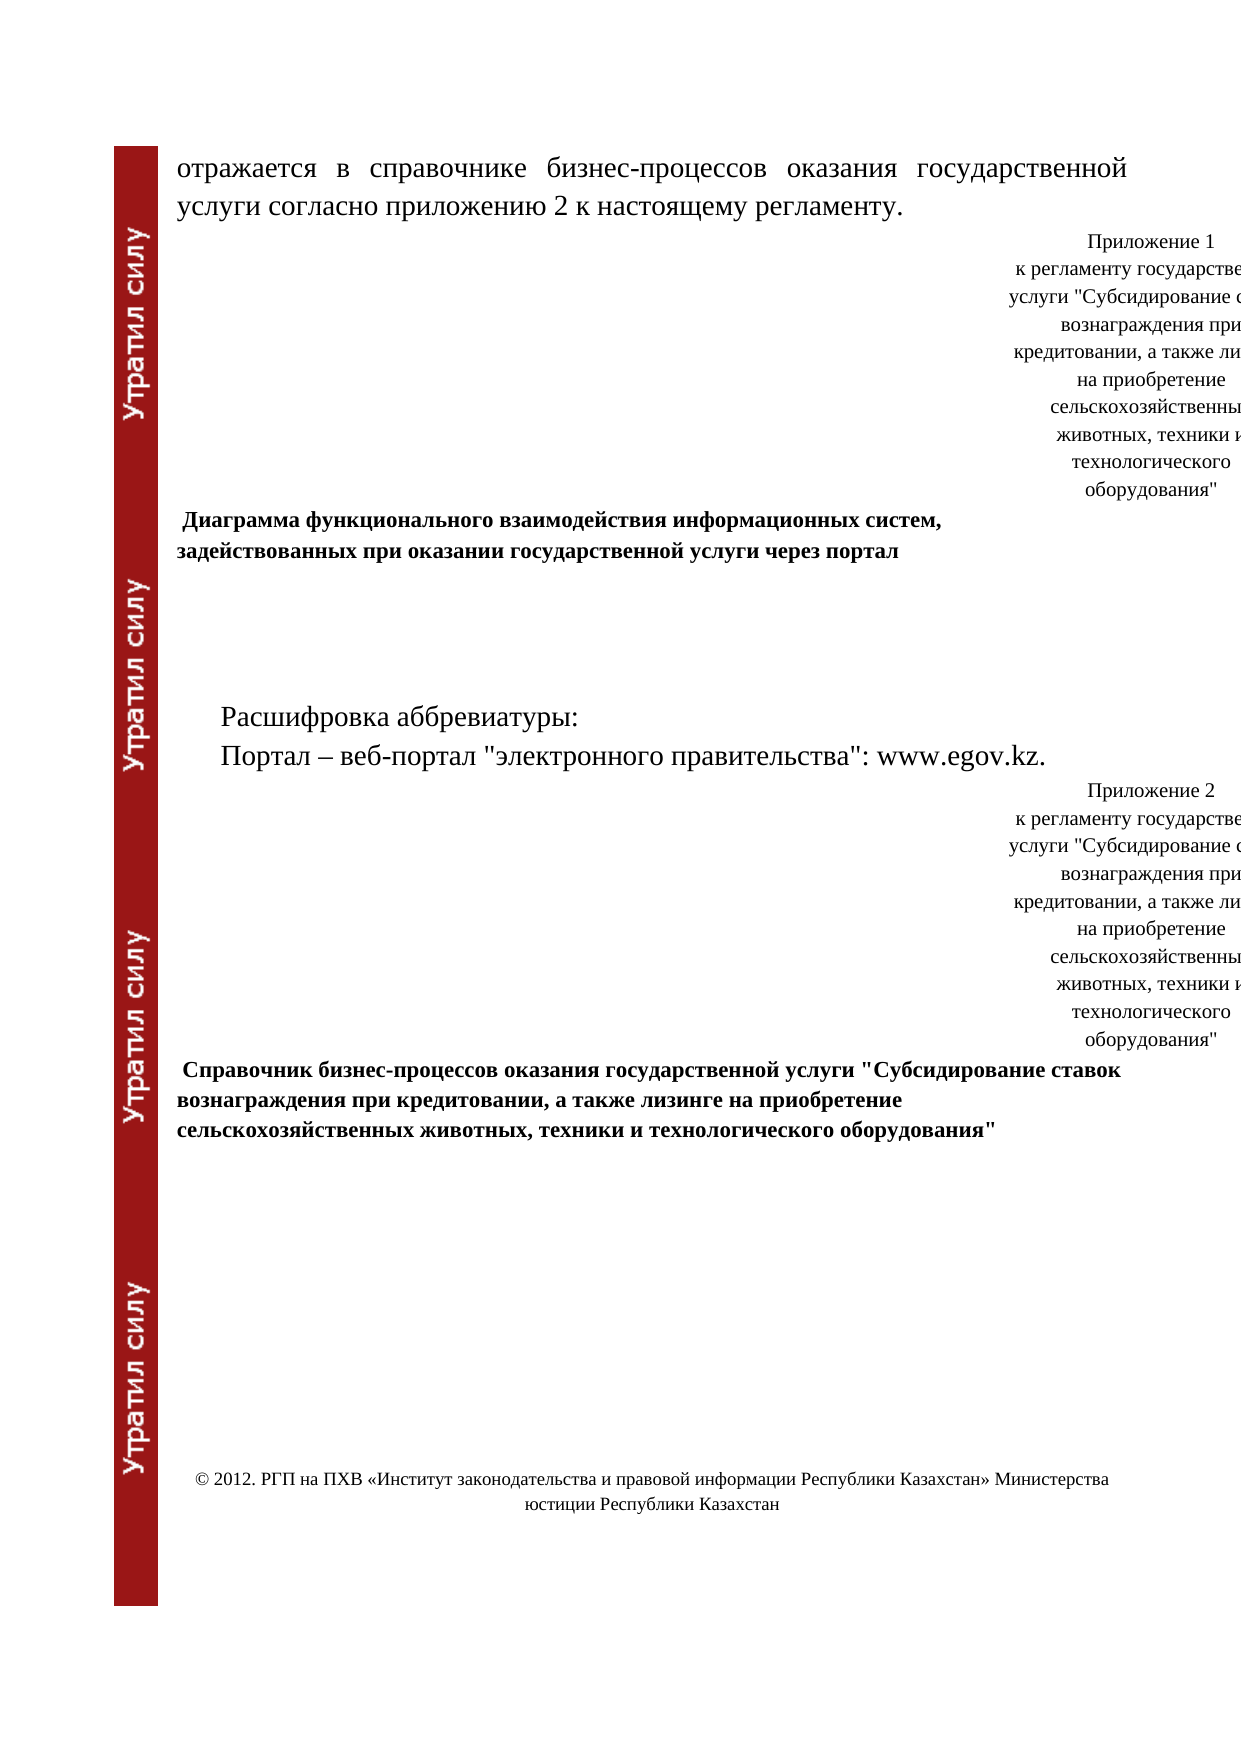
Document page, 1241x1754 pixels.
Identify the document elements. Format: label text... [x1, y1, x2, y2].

text © 2012. РГП на ПХВ «Институт законодательства и правовой информации Республики Казахстан» Министерства юстиции Республики Казахстан [112, 1468, 1128, 1514]
picture [114, 733, 158, 738]
table_header Приложение 1 к регламенту государственной услуги "Субсидирование ставок вознаграждения при кредитовании, а также лизинге на приобретение сельскохозяйственных животных, техники и технологического оборудования" [912, 227, 1240, 507]
picture [114, 146, 158, 150]
text Диаграмма функционального взаимодействия информационных систем, задействованных при оказании государственной услуги через портал [112, 507, 1128, 563]
picture [114, 222, 158, 227]
text Расшифровка аббревиатуры: [112, 699, 1128, 733]
table_header [101, 777, 912, 1056]
picture [114, 772, 158, 777]
table_header [101, 227, 912, 507]
text Портал – веб-портал "электронного правительства": www.egov.kz. [112, 738, 1128, 772]
picture [114, 1143, 158, 1468]
picture [114, 1514, 158, 1606]
picture [114, 563, 158, 699]
text Справочник бизнес-процессов оказания государственной услуги "Субсидирование ставок вознаграждения при кредитовании, а также лизинге на приобретение сельскохозяйственных животных, техники и технологического оборудования" [112, 1056, 1128, 1143]
table_header Приложение 2 к регламенту государственной услуги "Субсидирование ставок вознаграждения при кредитовании, а также лизинге на приобретение сельскохозяйственных животных, техники и технологического оборудования" [912, 777, 1240, 1056]
